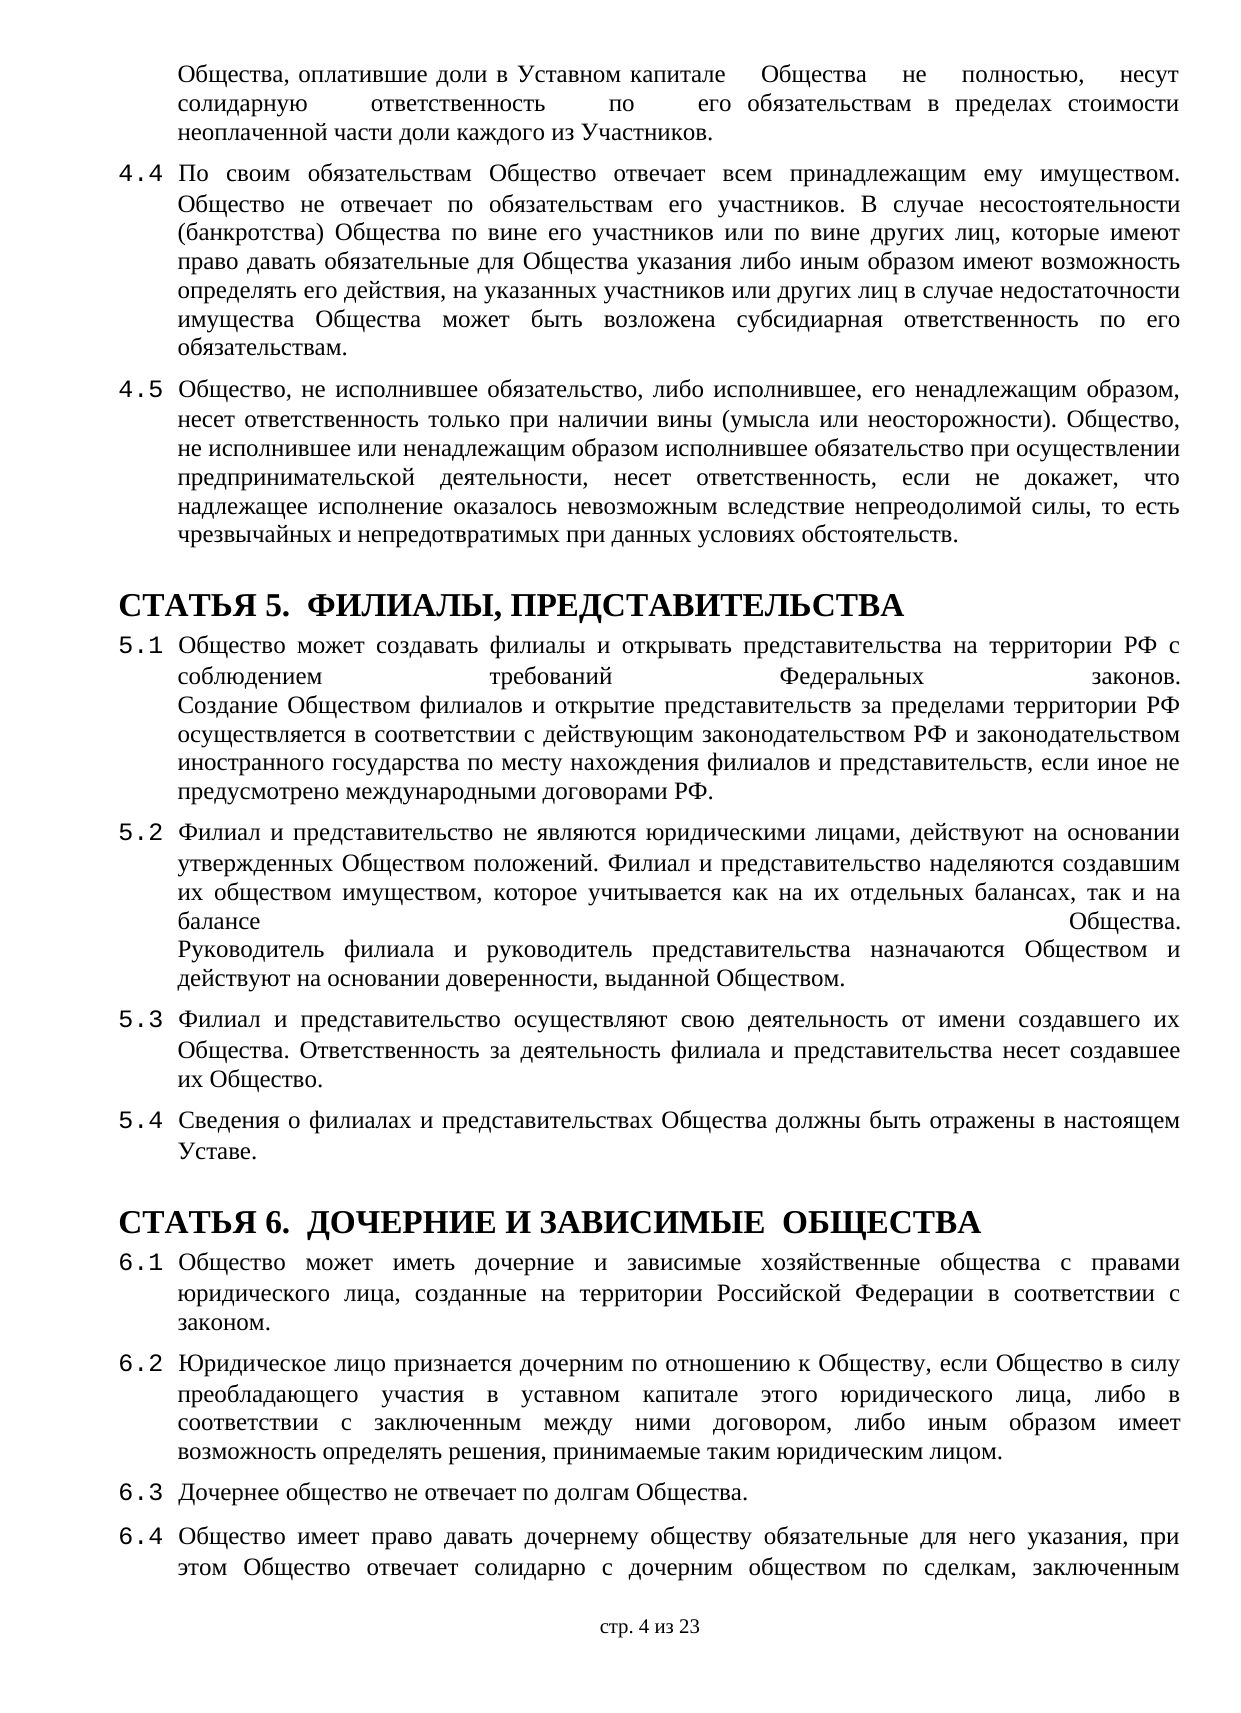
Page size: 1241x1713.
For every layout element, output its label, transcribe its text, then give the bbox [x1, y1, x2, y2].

list Филиал и представительство осуществляют свою деятельность от имени создавшего их Общества. Ответственность за деятельность филиала и представительства несет создавшее их Общество. [118, 1004, 1181, 1093]
list Сведения о филиалах и представительствах Общества должны быть отражены в настоящем Уставе. [118, 1105, 1181, 1165]
list Общество может иметь дочерние и зависимые хозяйственные общества с правами юридического лица, созданные на территории Российской Федерации в соответствии с законом. [118, 1247, 1181, 1335]
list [118, 59, 1181, 145]
subtitle Дочерние и зависимые общества [118, 1202, 1181, 1241]
list Юридическое лицо признается дочерним по отношению к Обществу, если Общество в силу преобладающего участия в уставном капитале этого юридического лица, либо в соответствии с заключенным между ними договором, либо иным образом имеет возможность определять решения, принимаемые таким юридическим лицом. [118, 1348, 1181, 1465]
list По своим обязательствам Общество отвечает всем принадлежащим ему имуществом. Общество не отвечает по обязательствам его участников. B случае несостоятельности (банкротства) Общества по вине его участников или по вине других лиц, которые имеют право давать обязательные для Общества указания либо иным образом имеют возможность определять его действия, на указанных участников или других лиц в случае недостаточности имущества Общества может быть возложена субсидиарная ответственность по его обязательствам. [118, 158, 1181, 361]
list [118, 1521, 1181, 1580]
list Дочернее общество не отвечает по долгам Общества. [118, 1477, 1181, 1508]
list Общество может создавать филиалы и открывать представительства на территории РФ с соблюдением требований Федеральных законов. Создание Обществом филиалов и открытие представительств за пределами территории РФ осуществляется в соответствии с действующим законодательством РФ и законодательством иностранного государства по месту нахождения филиалов и представительств, если иное не предусмотрено международными договорами РФ. [118, 630, 1181, 805]
list Филиал и представительство не являются юридическими лицами, действуют на основании утвержденных Обществом положений. Филиал и представительство наделяются создавшим их обществом имуществом, которое учитывается как на их отдельных балансах, так и на балансе Общества. Руководитель филиала и руководитель представительства назначаются Обществом и действуют на основании доверенности, выданной Обществом. [118, 817, 1181, 992]
list Общество, не исполнившее обязательство, либо исполнившее, его ненадлежащим образом, несет ответственность только при наличии вины (умысла или неосторожности). Общество, не исполнившее или ненадлежащим образом исполнившее обязательство при осуществлении предпринимательской деятельности, несет ответственность, если не докажет, что надлежащее исполнение оказалось невозможным вследствие непреодолимой силы, то есть чрезвычайных и непредотвратимых при данных условиях обстоятельств. [118, 374, 1181, 548]
subtitle Филиалы, представительства [118, 586, 1181, 624]
